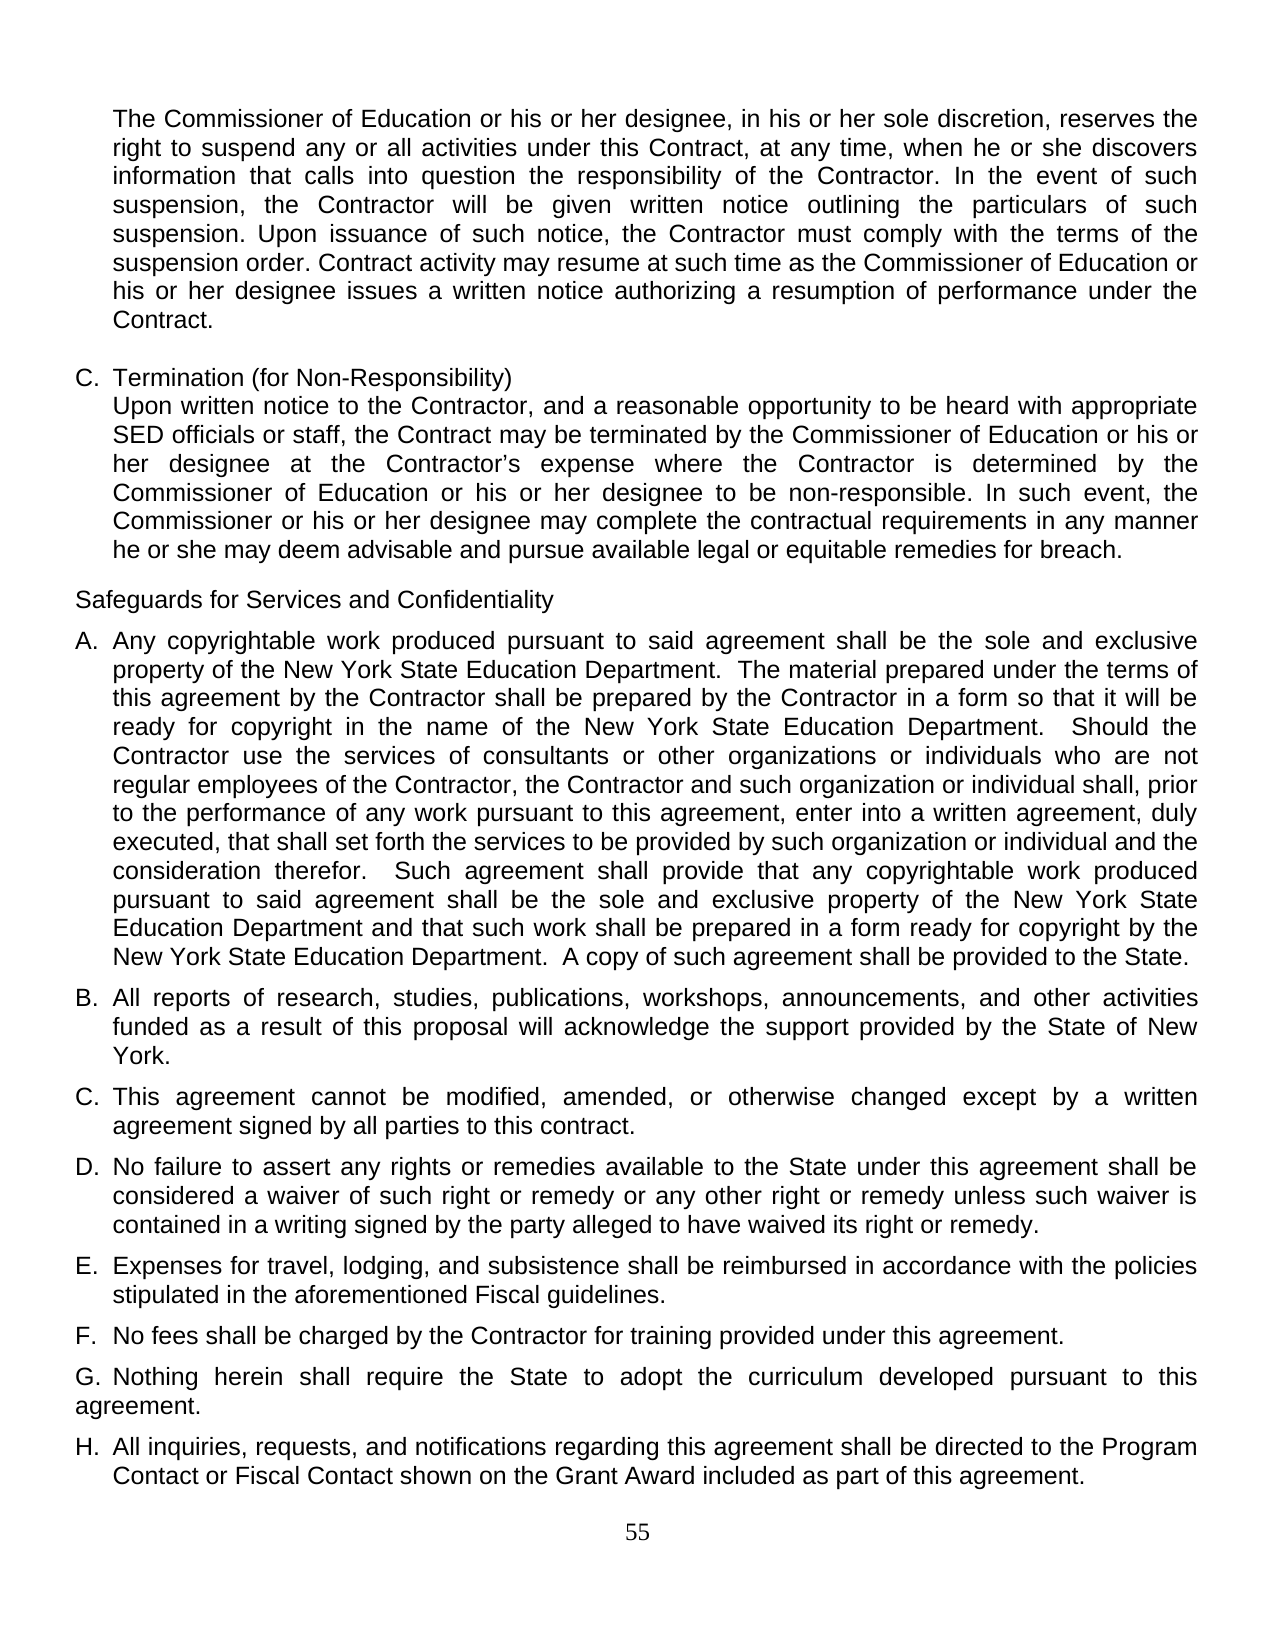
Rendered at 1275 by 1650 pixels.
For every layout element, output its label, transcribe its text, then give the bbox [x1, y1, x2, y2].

text D. No failure to assert any rights or remedies available to the State under this agreement shall be considered a waiver of such right or remedy or any other right or remedy unless such waiver is contained in a writing signed by the party alleged to have waived its right or remedy. [75, 1152, 1200, 1238]
list Any copyrightable work produced pursuant to said agreement shall be the sole and exclusive property of the New York State Education Department. The material prepared under the terms of this agreement by the Contractor shall be prepared by the Contractor in a form so that it will be ready for copyright in the name of the New York State Education Department. Should the Contractor use the services of consultants or other organizations or individuals who are not regular employees of the Contractor, the Contractor and such organization or individual shall, prior to the performance of any work pursuant to this agreement, enter into a written agreement, duly executed, that shall set forth the services to be provided by such organization or individual and the consideration therefor. Such agreement shall provide that any copyrightable work produced pursuant to said agreement shall be the sole and exclusive property of the New York State Education Department and that such work shall be prepared in a form ready for copyright by the New York State Education Department. A copy of such agreement shall be provided to the State. [75, 626, 1200, 971]
text F. No fees shall be charged by the Contractor for training provided under this agreement. [75, 1321, 1200, 1349]
text C. This agreement cannot be modified, amended, or otherwise changed except by a written agreement signed by all parties to this contract. [75, 1082, 1200, 1139]
list C. Termination (for Non-Responsibility) [75, 362, 1200, 391]
text B. All reports of research, studies, publications, workshops, announcements, and other activities funded as a result of this proposal will acknowledge the support provided by the State of New York. [75, 983, 1200, 1069]
list The Commissioner of Education or his or her designee, in his or her sole discretion, reserves the right to suspend any or all activities under this Contract, at any time, when he or she discovers information that calls into question the responsibility of the Contractor. In the event of such suspension, the Contractor will be given written notice outlining the particulars of such suspension. Upon issuance of such notice, the Contractor must comply with the terms of the suspension order. Contract activity may resume at such time as the Commissioner of Education or his or her designee issues a written notice authorizing a resumption of performance under the Contract. [112, 104, 1200, 334]
text E. Expenses for travel, lodging, and subsistence shall be reimbursed in accordance with the policies stipulated in the aforementioned Fiscal guidelines. [75, 1251, 1200, 1308]
text Safeguards for Services and Confidentiality [75, 584, 1200, 613]
text G. Nothing herein shall require the State to adopt the curriculum developed pursuant to this agreement. [75, 1362, 1200, 1419]
list Upon written notice to the Contractor, and a reasonable opportunity to be heard with appropriate SED officials or staff, the Contract may be terminated by the Commissioner of Education or his or her designee at the Contractor’s expense where the Contractor is determined by the Commissioner of Education or his or her designee to be non-responsible. In such event, the Commissioner or his or her designee may complete the contractual requirements in any manner he or she may deem advisable and pursue available legal or equitable remedies for breach. [112, 391, 1200, 564]
text H. All inquiries, requests, and notifications regarding this agreement shall be directed to the Program Contact or Fiscal Contact shown on the Grant Award included as part of this agreement. [75, 1432, 1200, 1489]
